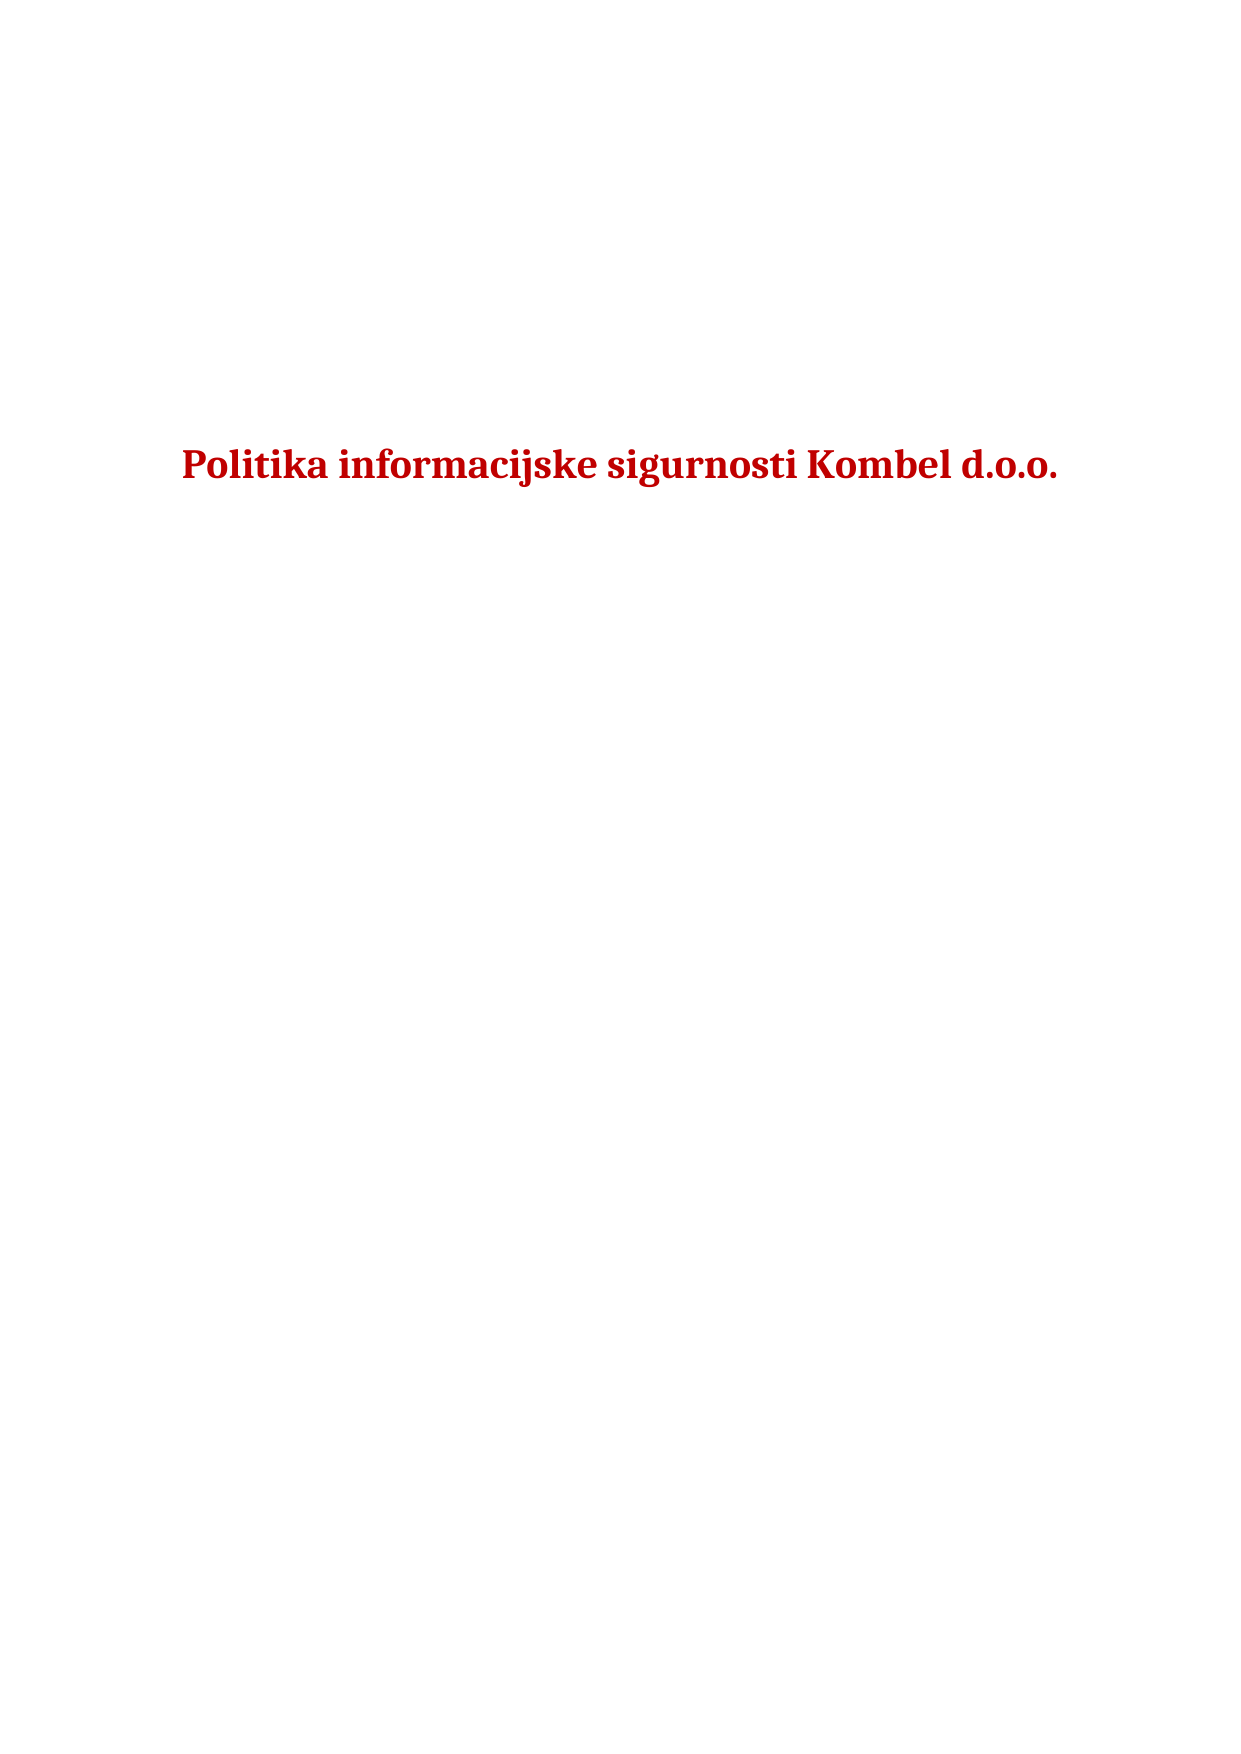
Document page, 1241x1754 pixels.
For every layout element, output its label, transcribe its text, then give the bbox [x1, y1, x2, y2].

text Politika informacijske sigurnosti Kombel d.o.o. [148, 441, 1092, 489]
